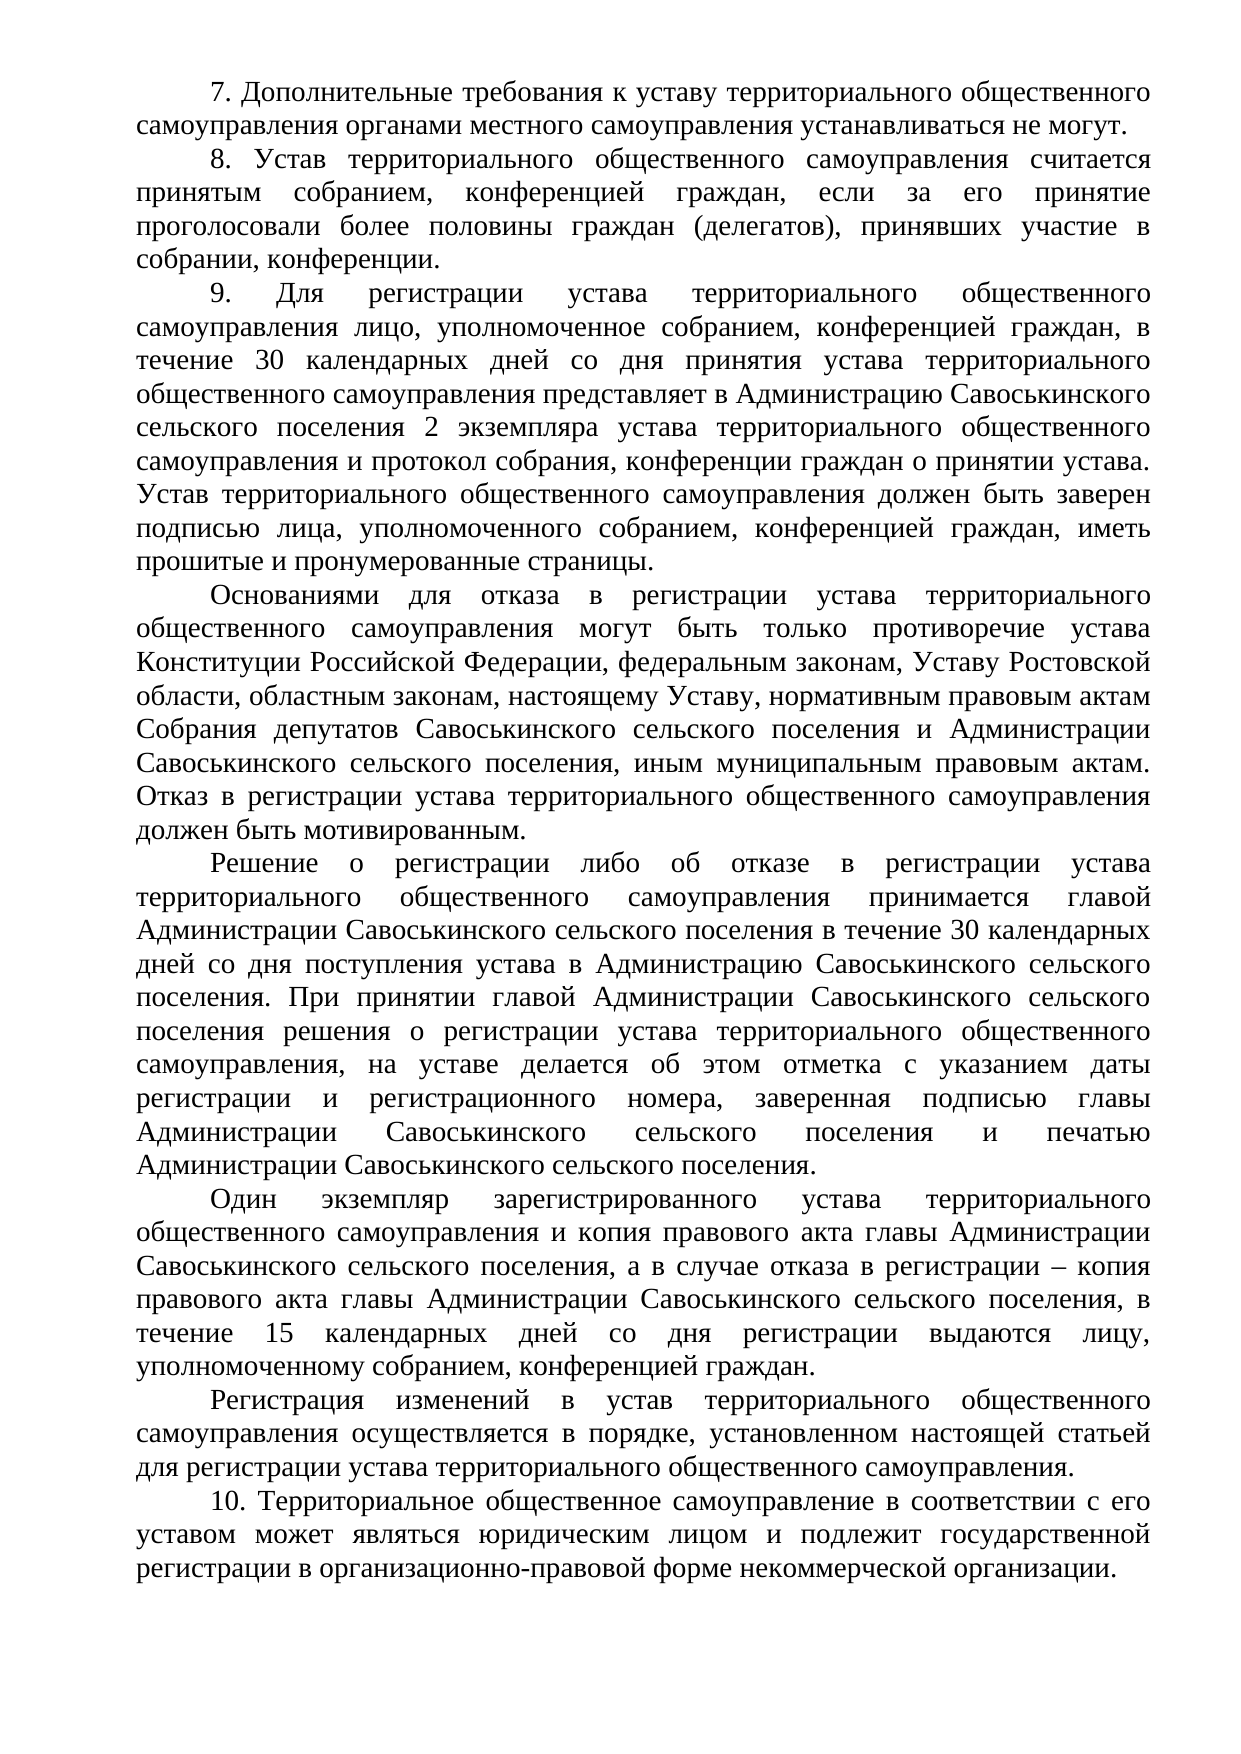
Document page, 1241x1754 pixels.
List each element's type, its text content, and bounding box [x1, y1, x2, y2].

text 7. Дополнительные требования к уставу территориального общественного самоуправления органами местного самоуправления устанавливаться не могут. [136, 74, 1152, 141]
text 10. Территориальное общественное самоуправление в соответствии с его уставом может являться юридическим лицом и подлежит государственной регистрации в организационно-правовой форме некоммерческой организации. [136, 1483, 1152, 1583]
text Решение о регистрации либо об отказе в регистрации устава территориального общественного самоуправления принимается главой Администрации Савоськинского сельского поселения в течение 30 календарных дней со дня поступления устава в Администрацию Савоськинского сельского поселения. При принятии главой Администрации Савоськинского сельского поселения решения о регистрации устава территориального общественного самоуправления, на уставе делается об этом отметка с указанием даты регистрации и регистрационного номера, заверенная подписью главы Администрации Савоськинского сельского поселения и печатью Администрации Савоськинского сельского поселения. [136, 845, 1152, 1181]
text Один экземпляр зарегистрированного устава территориального общественного самоуправления и копия правового акта главы Администрации Савоськинского сельского поселения, а в случае отказа в регистрации – копия правового акта главы Администрации Савоськинского сельского поселения, в течение 15 календарных дней со дня регистрации выдаются лицу, уполномоченному собранием, конференцией граждан. [136, 1181, 1152, 1382]
text 9. Для регистрации устава территориального общественного самоуправления лицо, уполномоченное собранием, конференцией граждан, в течение 30 календарных дней со дня принятия устава территориального общественного самоуправления представляет в Администрацию Савоськинского сельского поселения 2 экземпляра устава территориального общественного самоуправления и протокол собрания, конференции граждан о принятии устава. Устав территориального общественного самоуправления должен быть заверен подписью лица, уполномоченного собранием, конференцией граждан, иметь прошитые и пронумерованные страницы. [136, 275, 1152, 577]
text Регистрация изменений в устав территориального общественного самоуправления осуществляется в порядке, установленном настоящей статьей для регистрации устава территориального общественного самоуправления. [136, 1382, 1152, 1483]
text Основаниями для отказа в регистрации устава территориального общественного самоуправления могут быть только противоречие устава Конституции Российской Федерации, федеральным законам, Уставу Ростовской области, областным законам, настоящему Уставу, нормативным правовым актам Собрания депутатов Савоськинского сельского поселения и Администрации Савоськинского сельского поселения, иным муниципальным правовым актам. Отказ в регистрации устава территориального общественного самоуправления должен быть мотивированным. [136, 577, 1152, 845]
text 8. Устав территориального общественного самоуправления считается принятым собранием, конференцией граждан, если за его принятие проголосовали более половины граждан (делегатов), принявших участие в собрании, конференции. [136, 141, 1152, 275]
